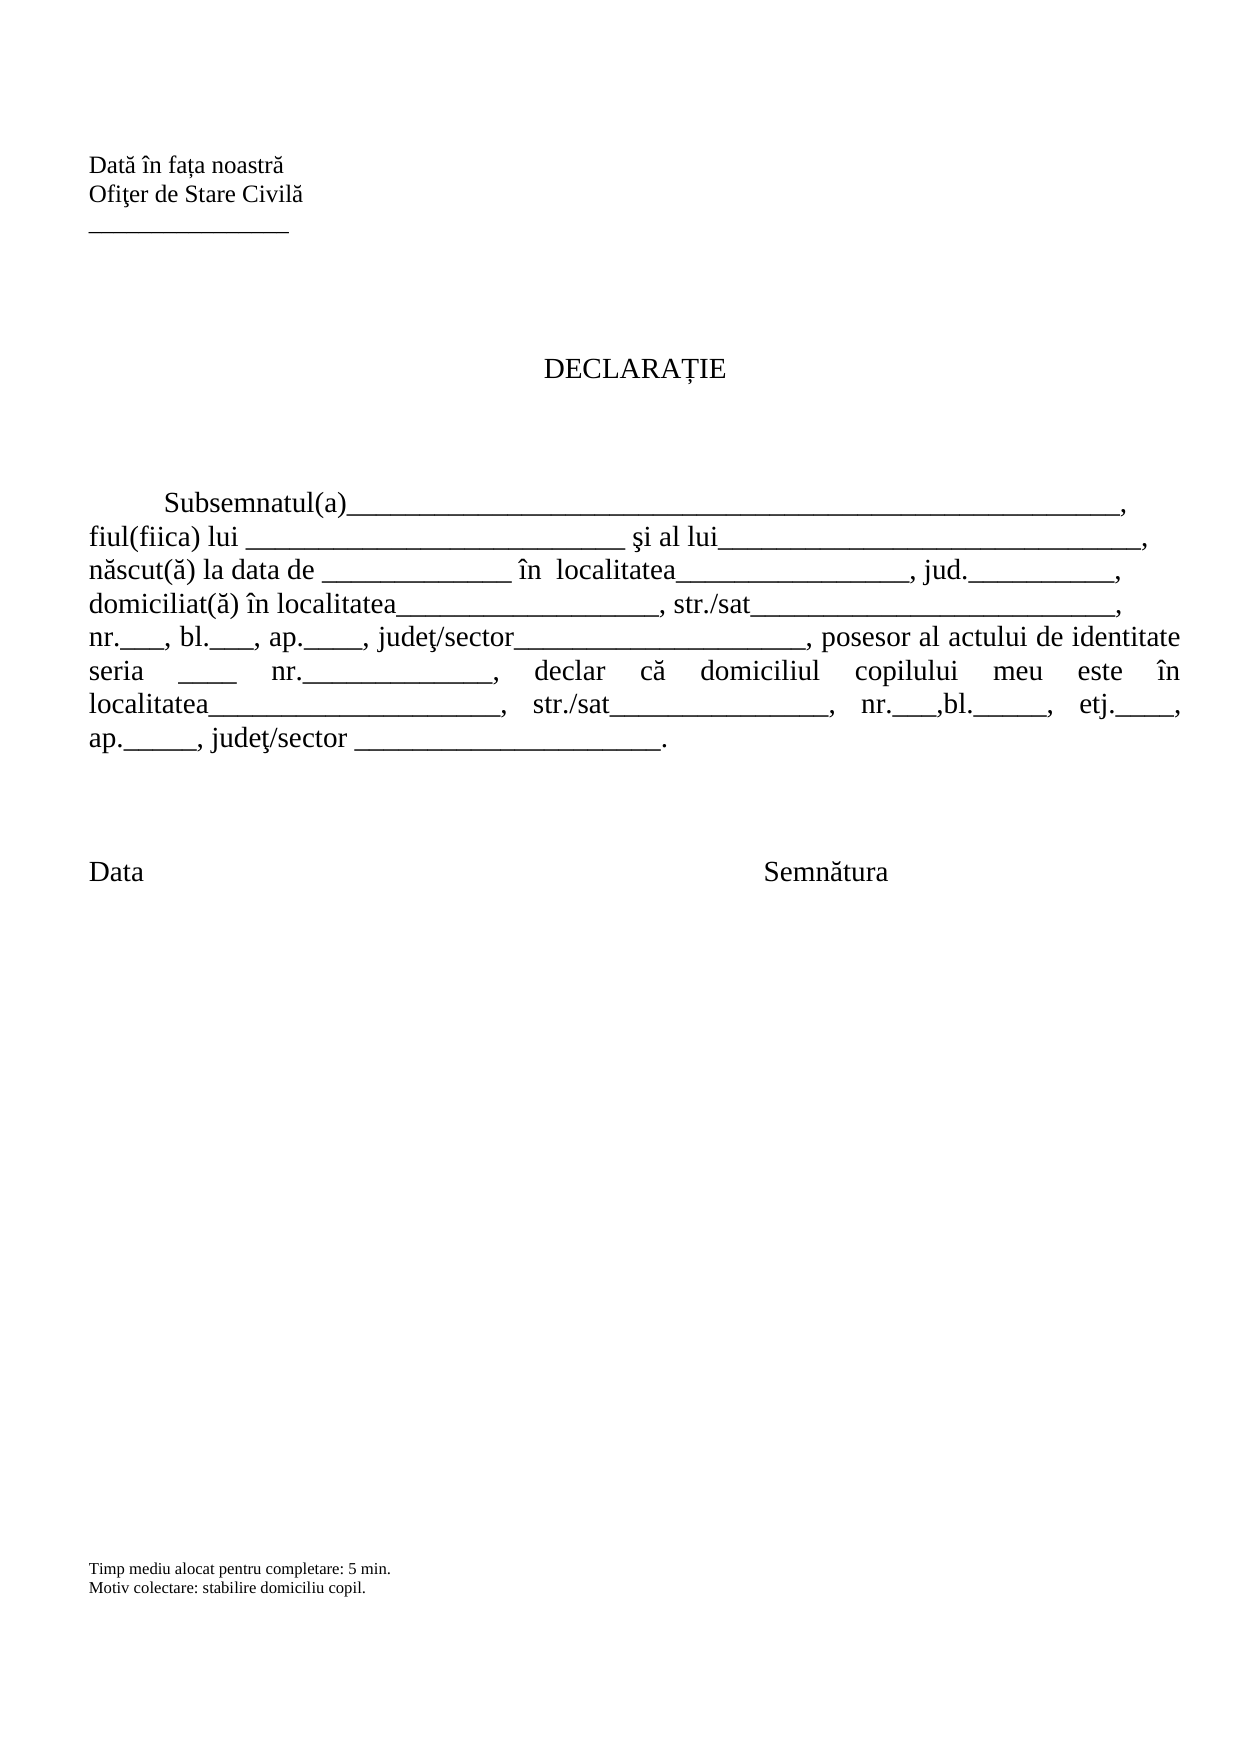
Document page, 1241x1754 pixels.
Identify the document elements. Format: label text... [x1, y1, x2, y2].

text Motiv colectare: stabilire domiciliu copil. [89, 1578, 1181, 1597]
text Subsemnatul(a)_____________________________________________________, [89, 485, 1181, 519]
text domiciliat(ă) în localitatea__________________, str./sat_________________________, [89, 586, 1181, 619]
text născut(ă) la data de _____________ în localitatea________________, jud.__________, [89, 552, 1181, 586]
text Dată în fața noastră [89, 150, 1181, 179]
text Timp mediu alocat pentru completare: 5 min. [89, 1559, 1181, 1578]
text fiul(fiica) lui __________________________ şi al lui_____________________________, [89, 519, 1181, 552]
text nr.___, bl.___, ap.____, judeţ/sector____________________, posesor al actului de identitate seria ____ nr._____________, declar că domiciliul copilului meu este în localitatea____________________, str./sat_______________, nr.___,bl._____, etj.____, ap._____, judeţ/sector _____________________. [89, 619, 1181, 754]
text DECLARAȚIE [89, 351, 1181, 385]
text Data Semnătura [89, 854, 1181, 888]
text ________________ [89, 207, 1181, 236]
text Ofiţer de Stare Civilă [89, 179, 1181, 207]
